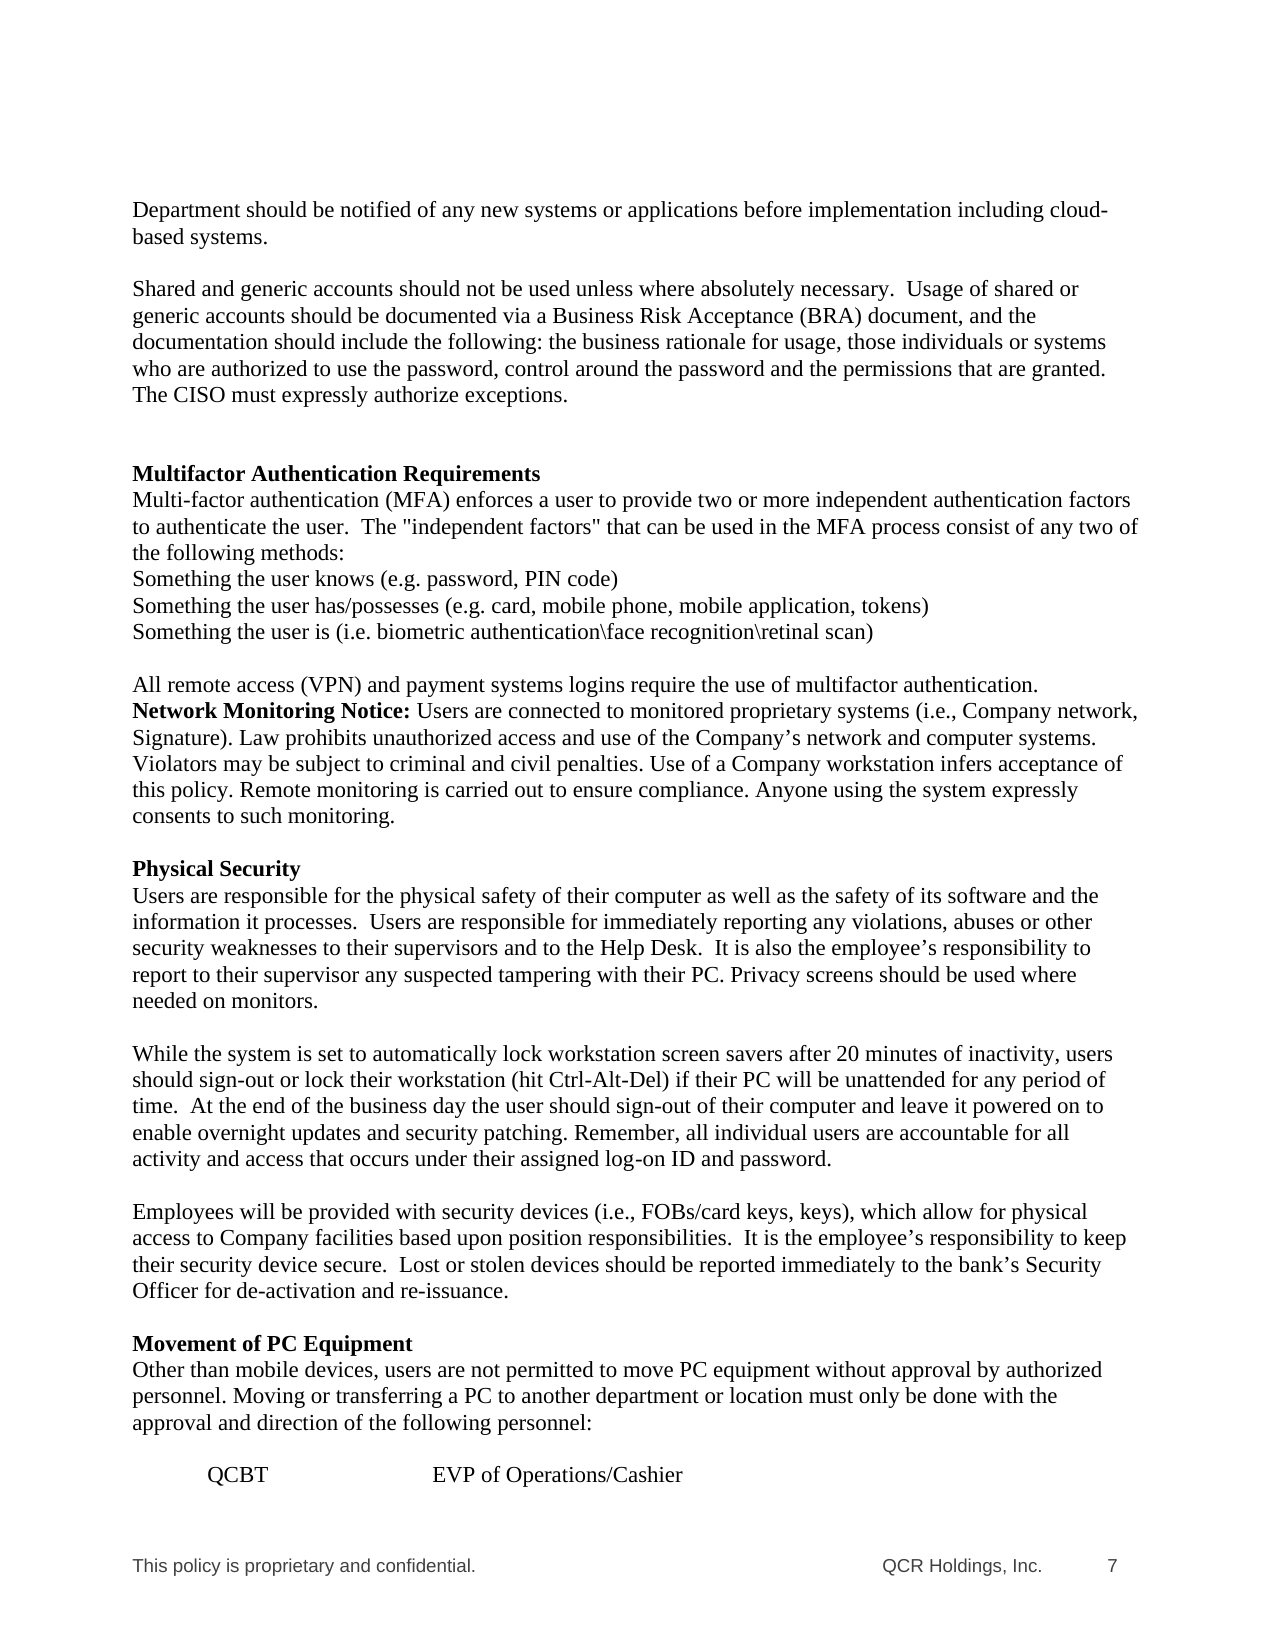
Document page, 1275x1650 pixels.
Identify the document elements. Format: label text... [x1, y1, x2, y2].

text Something the user is (i.e. biometric authentication\face recognition\retinal scan) [132, 618, 1143, 644]
text Multifactor Authentication Requirements [132, 460, 1143, 486]
text Shared and generic accounts should not be used unless where absolutely necessary. Usage of shared or generic accounts should be documented via a Business Risk Acceptance (BRA) document, and the documentation should include the following: the business rationale for usage, those individuals or systems who are authorized to use the password, control around the password and the permissions that are granted. The CISO must expressly authorize exceptions. [132, 276, 1143, 407]
text Network Monitoring Notice: Users are connected to monitored proprietary systems (i.e., Company network, Signature). Law prohibits unauthorized access and use of the Company’s network and computer systems. Violators may be subject to criminal and civil penalties. Use of a Company workstation infers acceptance of this policy. Remote monitoring is carried out to ensure compliance. Anyone using the system expressly consents to such monitoring. [132, 697, 1143, 829]
text Physical Security [132, 855, 1143, 882]
text Something the user has/possesses (e.g. card, mobile phone, mobile application, tokens) [132, 592, 1143, 618]
text QCBT EVP of Operations/Cashier [132, 1461, 1143, 1488]
text Something the user knows (e.g. password, PIN code) [132, 565, 1143, 592]
text Movement of PC Equipment [132, 1330, 1143, 1356]
text Multi-factor authentication (MFA) enforces a user to provide two or more independent authentication factors to authenticate the user. The "independent factors" that can be used in the MFA process consist of any two of the following methods: [132, 486, 1143, 565]
text Employees will be provided with security devices (i.e., FOBs/card keys, keys), which allow for physical access to Company facilities based upon position responsibilities. It is the employee’s responsibility to keep their security device secure. Lost or stolen devices should be reported immediately to the bank’s Security Officer for de-activation and re-issuance. [132, 1198, 1143, 1303]
text While the system is set to automatically lock workstation screen savers after 20 minutes of inactivity, users should sign-out or lock their workstation (hit Ctrl-Alt-Del) if their PC will be unattended for any period of time. At the end of the business day the user should sign-out of their computer and leave it powered on to enable overnight updates and security patching. Remember, all individual users are accountable for all activity and access that occurs under their assigned log-on ID and password. [132, 1040, 1143, 1172]
text Users are responsible for the physical safety of their computer as well as the safety of its software and the information it processes. Users are responsible for immediately reporting any violations, abuses or other security weaknesses to their supervisors and to the Help Desk. It is also the employee’s responsibility to report to their supervisor any suspected tampering with their PC. Privacy screens should be used where needed on monitors. [132, 882, 1143, 1013]
text All remote access (VPN) and payment systems logins require the use of multifactor authentication. [132, 671, 1143, 697]
text Other than mobile devices, users are not permitted to move PC equipment without approval by authorized personnel. Moving or transferring a PC to another department or location must only be done with the approval and direction of the following personnel: [132, 1356, 1143, 1435]
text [132, 196, 1143, 249]
